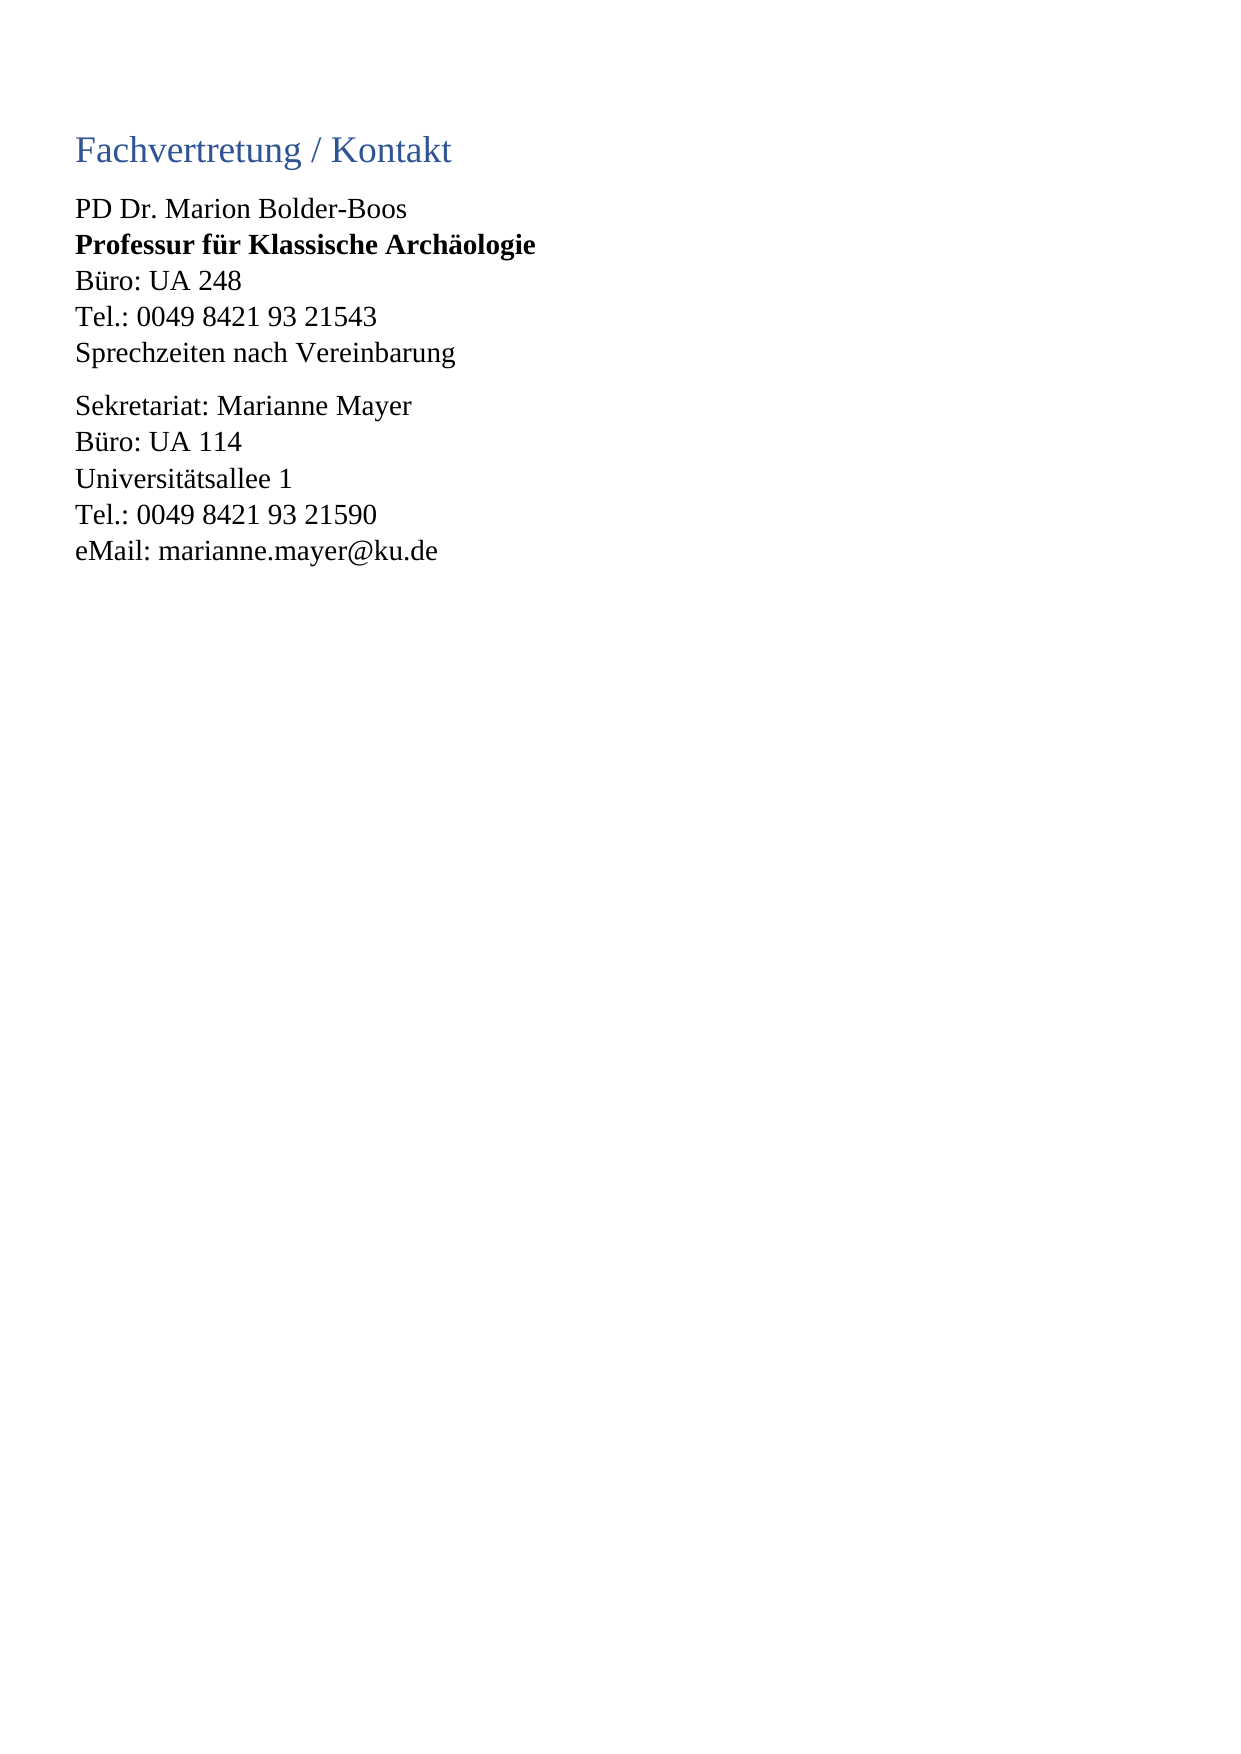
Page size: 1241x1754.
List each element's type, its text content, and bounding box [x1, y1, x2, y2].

text Fachvertretung / Kontakt [75, 128, 1165, 171]
text Sekretariat: Marianne Mayer Büro: UA 114 Universitätsallee 1 Tel.: 0049 8421 93 21590 eMail: marianne.mayer@ku.de [75, 388, 1165, 597]
text PD Dr. Marion Bolder-Boos Professur für Klassische Archäologie Büro: UA 248 Tel.: 0049 8421 93 21543 Sprechzeiten nach Vereinbarung [75, 191, 1165, 369]
